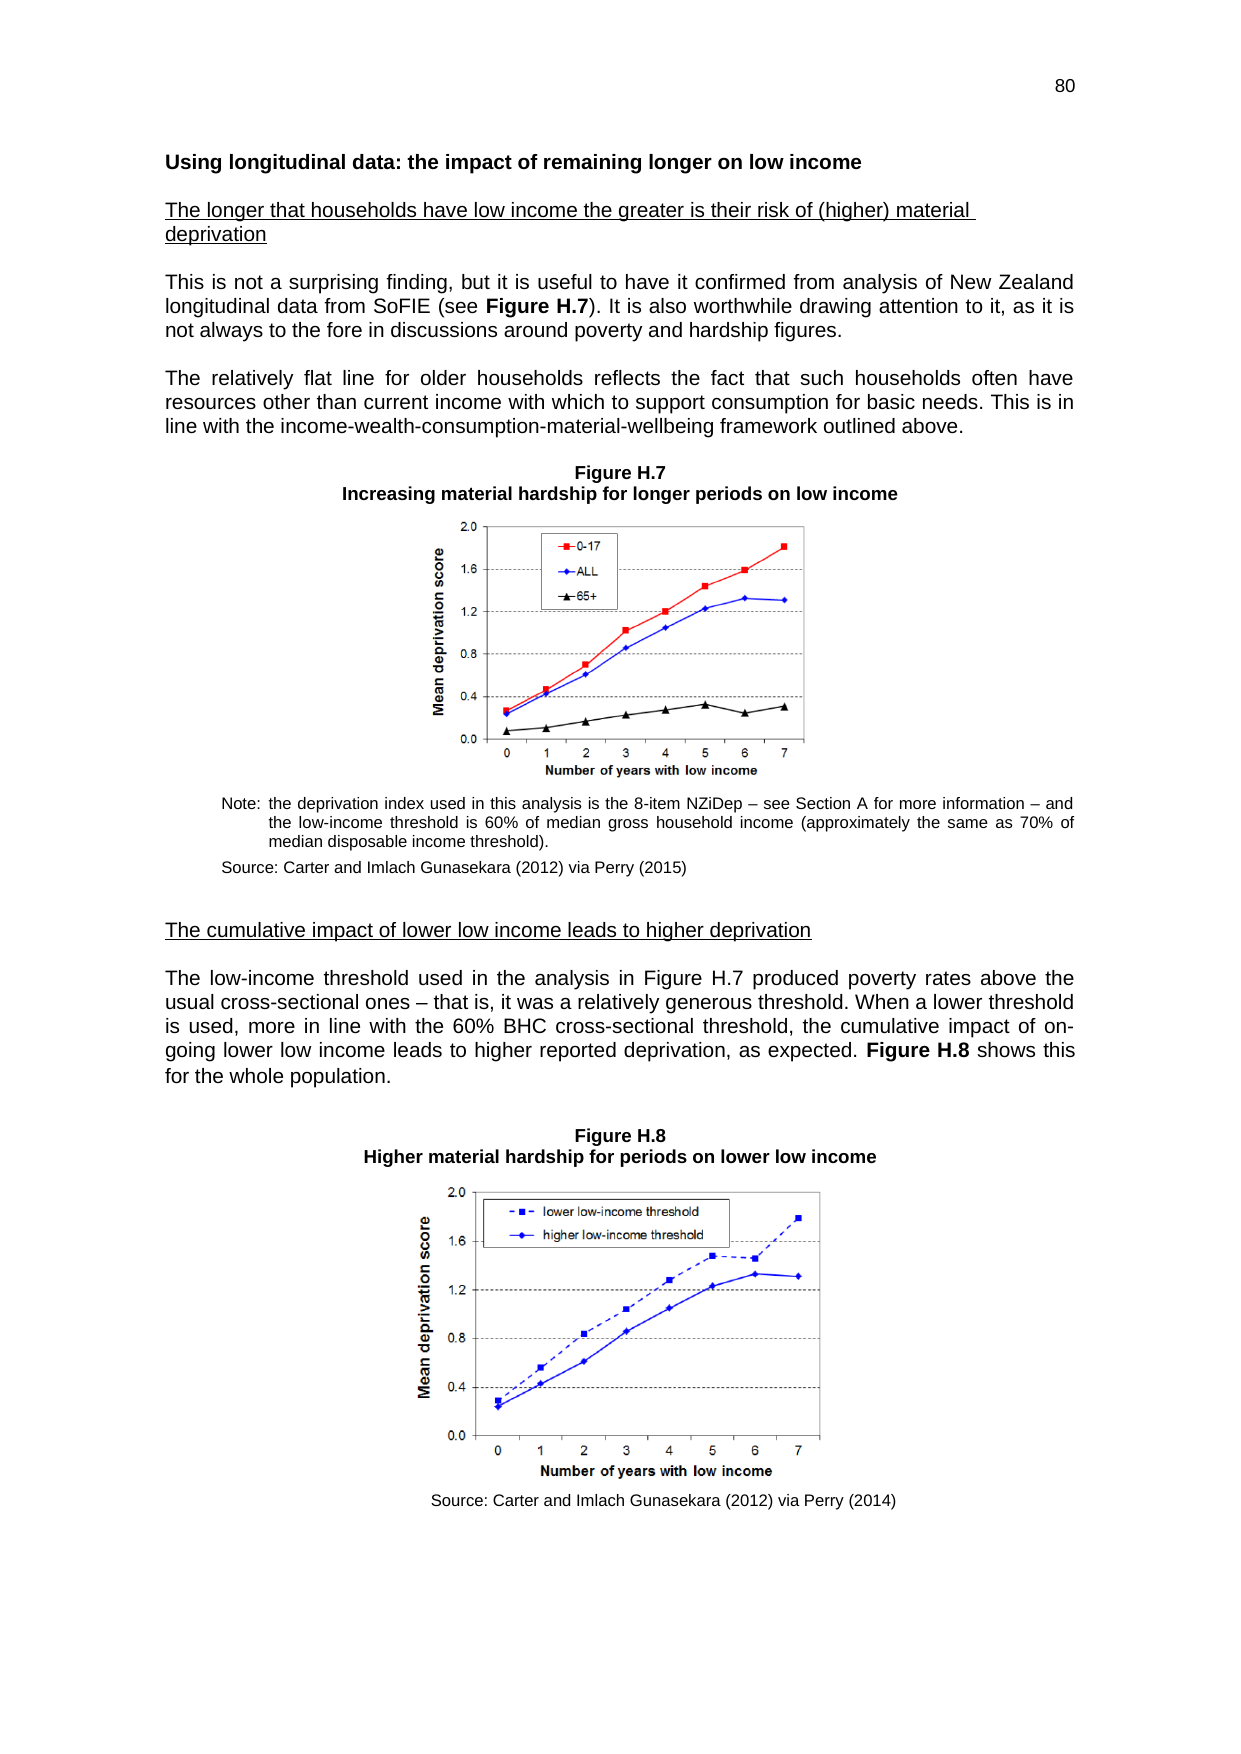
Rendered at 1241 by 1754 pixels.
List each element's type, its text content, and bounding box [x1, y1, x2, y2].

text The low-income threshold used in the analysis in Figure H.7 produced poverty rates above the usual cross-sectional ones – that is, it was a relatively generous threshold. When a lower threshold is used, more in line with the 60% BHC cross-sectional threshold, the cumulative impact of on-going lower low income leads to higher reported deprivation, as expected. Figure H.8 shows this for the whole population. [165, 966, 1075, 1088]
picture [417, 517, 824, 782]
text Source: Carter and Imlach Gunasekara (2012) via Perry (2014) [431, 1491, 1075, 1510]
text Source: Carter and Imlach Gunasekara (2012) via Perry (2015) [221, 858, 1075, 877]
text The relatively flat line for older households reflects the fact that such households often have resources other than current income with which to support consumption for basic needs. This is in line with the income-wealth-consumption-material-wellbeing framework outlined above. [165, 366, 1075, 437]
text Increasing material hardship for longer periods on low income [165, 483, 1075, 504]
text Figure H.8 [165, 1125, 1075, 1146]
text Using longitudinal data: the impact of remaining longer on low income [165, 150, 1075, 174]
text The longer that households have low income the greater is their risk of (higher) material deprivation [165, 198, 1075, 246]
picture [399, 1180, 841, 1485]
text Figure H.7 [165, 461, 1075, 483]
text Note: the deprivation index used in this analysis is the 8-item NZiDep – see Section A for more information – and the low-income threshold is 60% of median gross household income (approximately the same as 70% of median disposable income threshold). [221, 794, 1075, 851]
text The cumulative impact of lower low income leads to higher deprivation [165, 918, 1075, 942]
text This is not a surprising finding, but it is useful to have it confirmed from analysis of New Zealand longitudinal data from SoFIE (see Figure H.7). It is also worthwhile drawing attention to it, as it is not always to the fore in discussions around poverty and hardship figures. [165, 270, 1075, 342]
text Higher material hardship for periods on lower low income [165, 1146, 1075, 1168]
